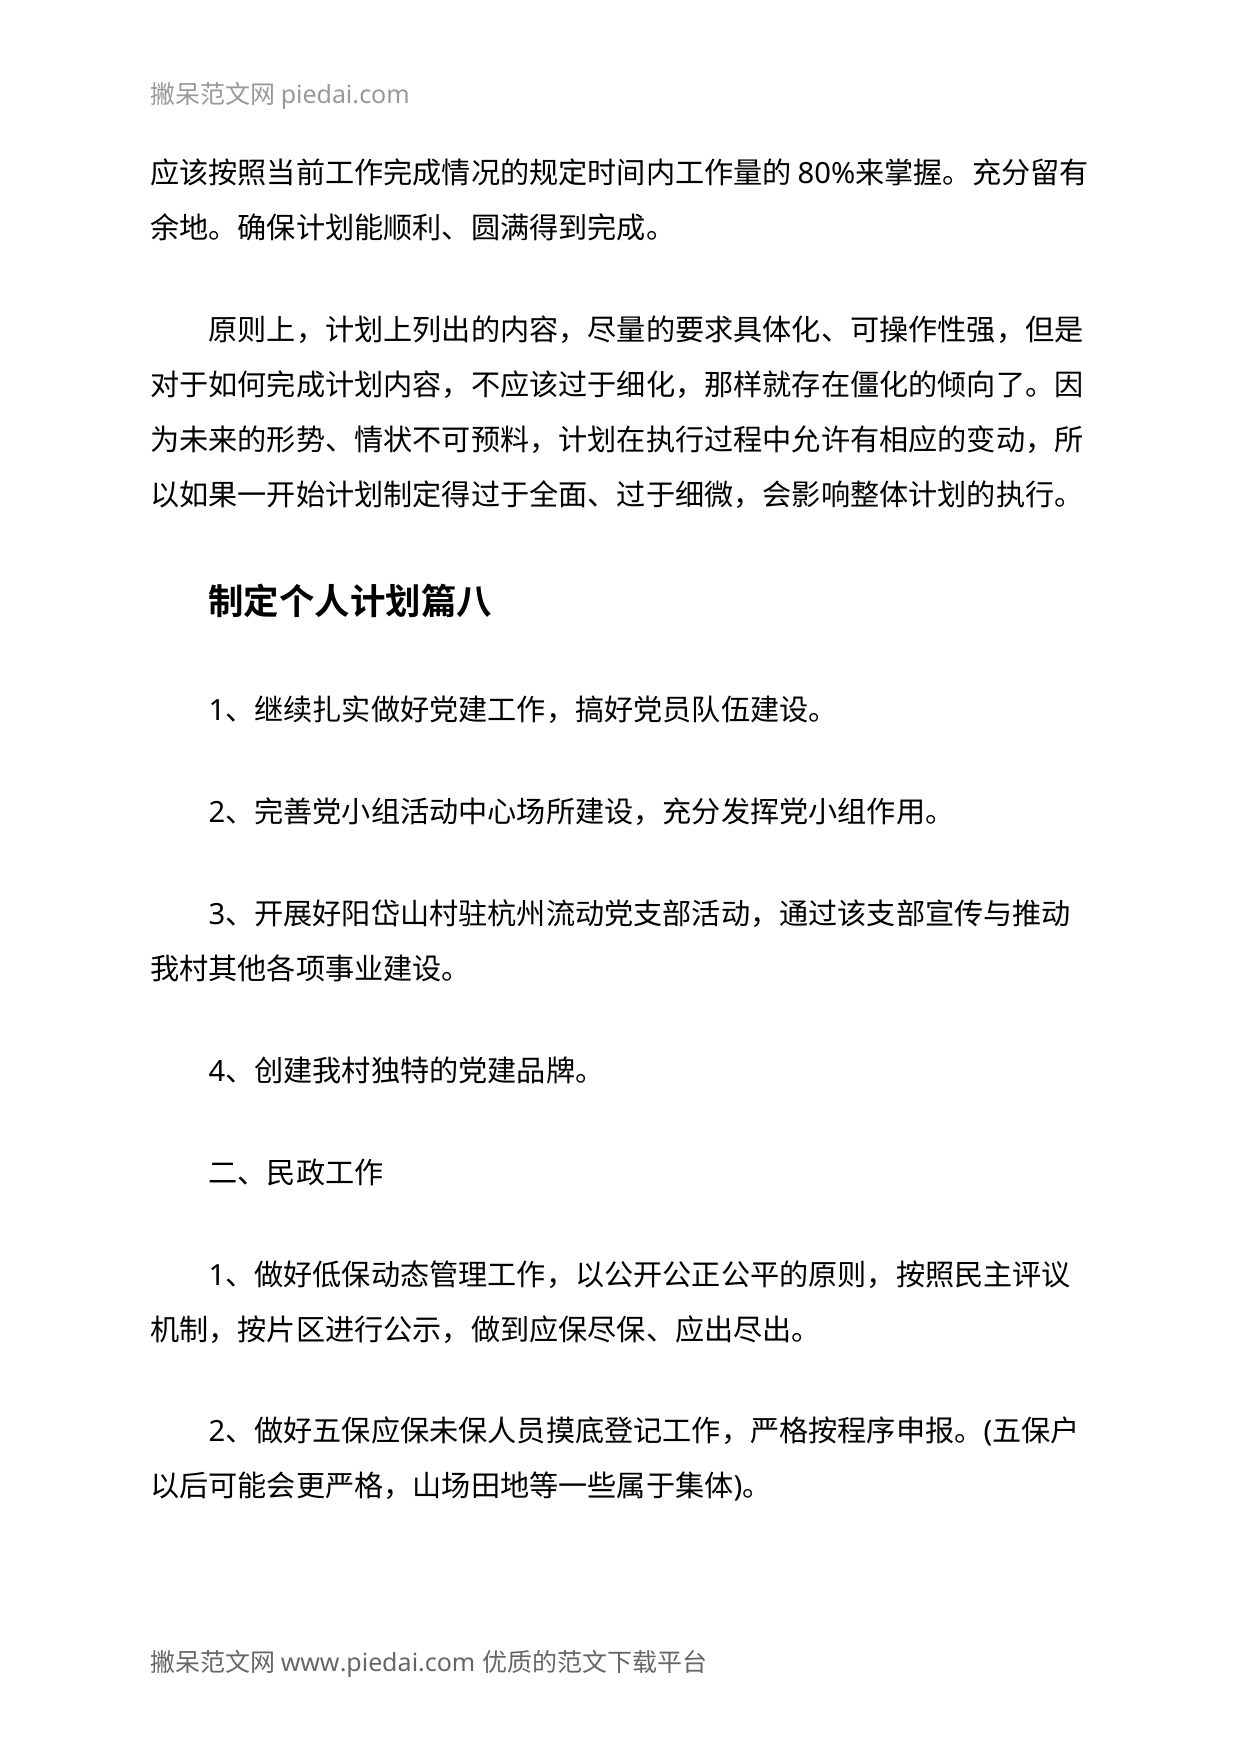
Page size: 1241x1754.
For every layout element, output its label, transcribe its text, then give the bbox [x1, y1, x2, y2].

text 制定个人计划篇八 [150, 573, 1090, 624]
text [150, 150, 1090, 247]
text 1、做好低保动态管理工作，以公开公正公平的原则，按照民主评议机制，按片区进行公示，做到应保尽保、应出尽出。 [150, 1251, 1090, 1348]
text 原则上，计划上列出的内容，尽量的要求具体化、可操作性强，但是对于如何完成计划内容，不应该过于细化，那样就存在僵化的倾向了。因为未来的形势、情状不可预料，计划在执行过程中允许有相应的变动，所以如果一开始计划制定得过于全面、过于细微，会影响整体计划的执行。 [150, 307, 1090, 514]
text 4、创建我村独特的党建品牌。 [150, 1047, 1090, 1090]
text 2、做好五保应保未保人员摸底登记工作，严格按程序申报。(五保户以后可能会更严格，山场田地等一些属于集体)。 [150, 1408, 1090, 1505]
text 1、继续扎实做好党建工作，搞好党员队伍建设。 [150, 687, 1090, 729]
text 二、民政工作 [150, 1149, 1090, 1192]
text 2、完善党小组活动中心场所建设，充分发挥党小组作用。 [150, 789, 1090, 831]
text 3、开展好阳岱山村驻杭州流动党支部活动，通过该支部宣传与推动我村其他各项事业建设。 [150, 891, 1090, 988]
